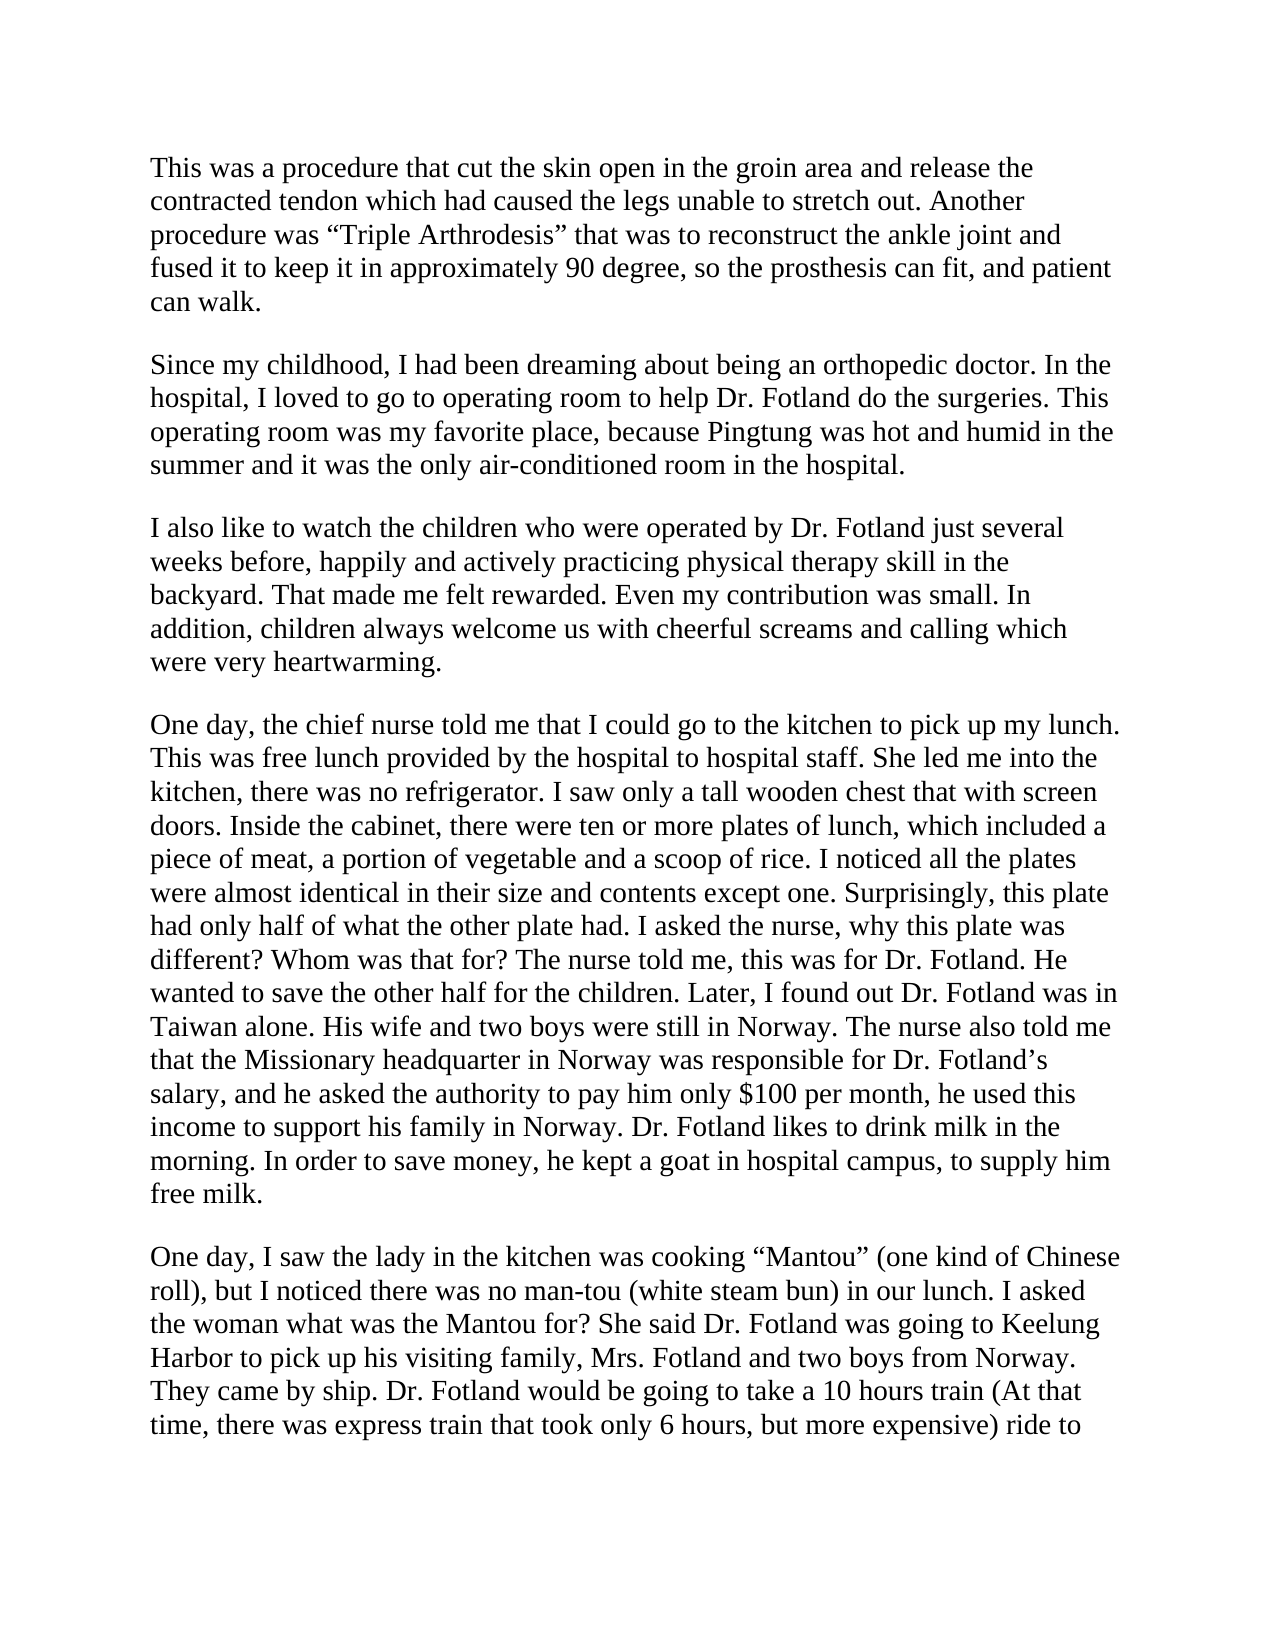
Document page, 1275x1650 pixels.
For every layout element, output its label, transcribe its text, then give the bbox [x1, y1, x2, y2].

text One day, the chief nurse told me that I could go to the kitchen to pick up my lunch. This was free lunch provided by the hospital to hospital staff. She led me into the kitchen, there was no refrigerator. I saw only a tall wooden chest that with screen doors. Inside the cabinet, there were ten or more plates of lunch, which included a piece of meat, a portion of vegetable and a scoop of rice. I noticed all the plates were almost identical in their size and contents except one. Surprisingly, this plate had only half of what the other plate had. I asked the nurse, why this plate was different? Whom was that for? The nurse told me, this was for Dr. Fotland. He wanted to save the other half for the children. Later, I found out Dr. Fotland was in Taiwan alone. His wife and two boys were still in Norway. The nurse also told me that the Missionary headquarter in Norway was responsible for Dr. Fotland’s salary, and he asked the authority to pay him only $100 per month, he used this income to support his family in Norway. Dr. Fotland likes to drink milk in the morning. In order to save money, he kept a goat in hospital campus, to supply him free milk. [150, 707, 1125, 1210]
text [150, 150, 1125, 318]
text I also like to watch the children who were operated by Dr. Fotland just several weeks before, happily and actively practicing physical therapy skill in the backyard. That made me felt rewarded. Even my contribution was small. In addition, children always welcome us with cheerful screams and calling which were very heartwarming. [150, 510, 1125, 678]
text Since my childhood, I had been dreaming about being an orthopedic doctor. In the hospital, I loved to go to operating room to help Dr. Fotland do the surgeries. This operating room was my favorite place, because Pingtung was hot and humid in the summer and it was the only air-conditioned room in the hospital. [150, 347, 1125, 481]
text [150, 1239, 1125, 1441]
